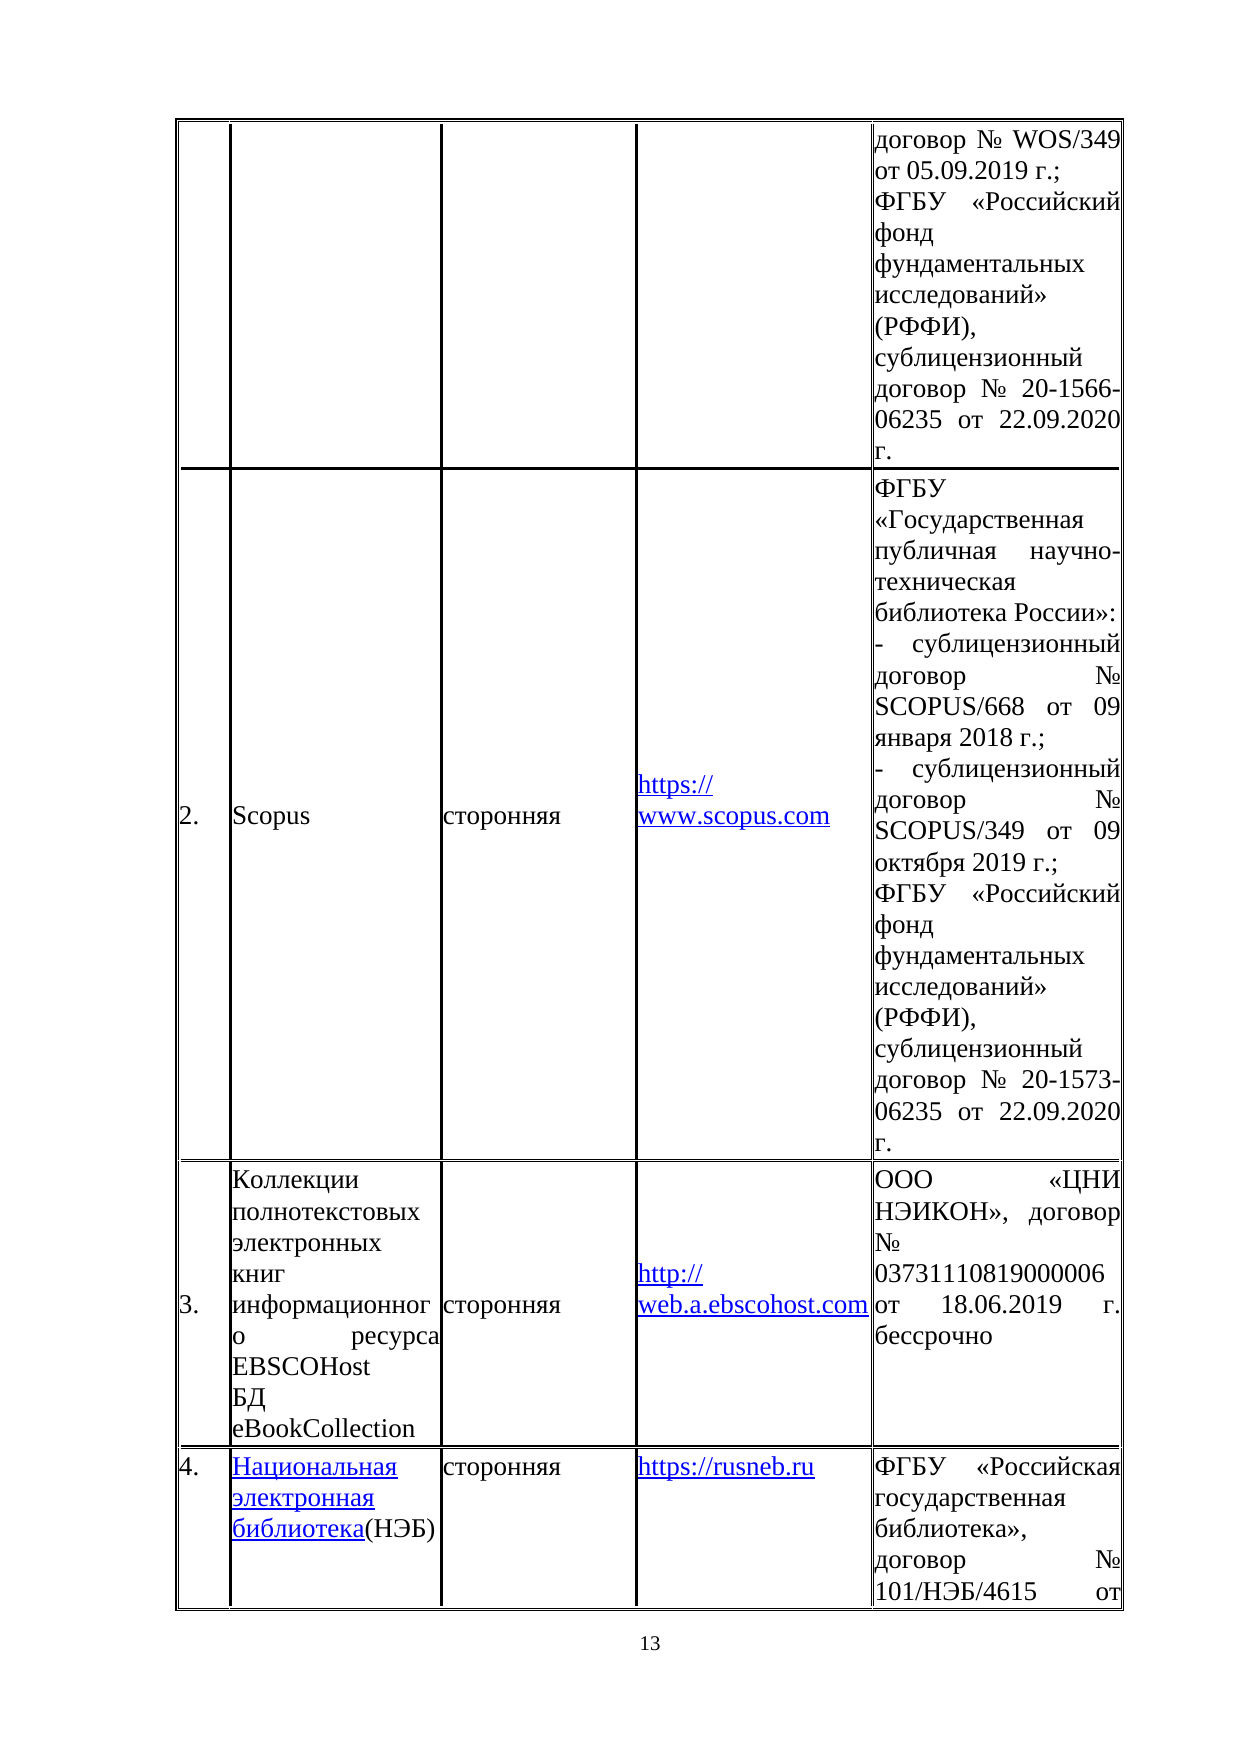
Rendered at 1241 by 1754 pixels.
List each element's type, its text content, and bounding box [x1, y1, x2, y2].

table_cell 4. [179, 1445, 230, 1607]
table_cell 2. [179, 467, 229, 1159]
table_header 1. [179, 120, 230, 467]
table_header WebofScience [230, 122, 441, 467]
table_cell ООО «ЦНИ НЭИКОН», договор № 03731110819000006 от 18.06.2019 г. бессрочно [873, 1159, 1122, 1445]
table_cell 3. [177, 1159, 230, 1445]
table_header сторонняя [441, 122, 636, 467]
table_cell http://web.a.ebscohost.com [638, 1162, 871, 1445]
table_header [636, 122, 873, 467]
table_cell https://rusneb.ru [636, 1449, 873, 1607]
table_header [873, 122, 1121, 467]
table_cell сторонняя [441, 1449, 636, 1607]
table_cell Scopus [232, 470, 440, 1159]
table_cell ФГБУ «Государственная публичная научно-техническая библиотека России»: - сублицензионный договор № SCOPUS/668 от 09 января 2018 г.; - сублицензионный договор № SCOPUS/349 от 09 октября 2019 г.; ФГБУ «Российский фонд фундаментальных исследований» (РФФИ), сублицензионный договор № 20-1573-06235 от 22.09.2020 г. [874, 467, 1121, 1159]
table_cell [230, 1449, 441, 1607]
table_cell сторонняя [443, 1162, 635, 1445]
table_cell Коллекции полнотекстовых электронных книг информационного ресурса EBSCOHost БД eBookCollection [232, 1162, 440, 1445]
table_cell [873, 1445, 1121, 1607]
table_cell сторонняя [443, 470, 635, 1159]
table_cell https://www.scopus.com [638, 470, 871, 1159]
